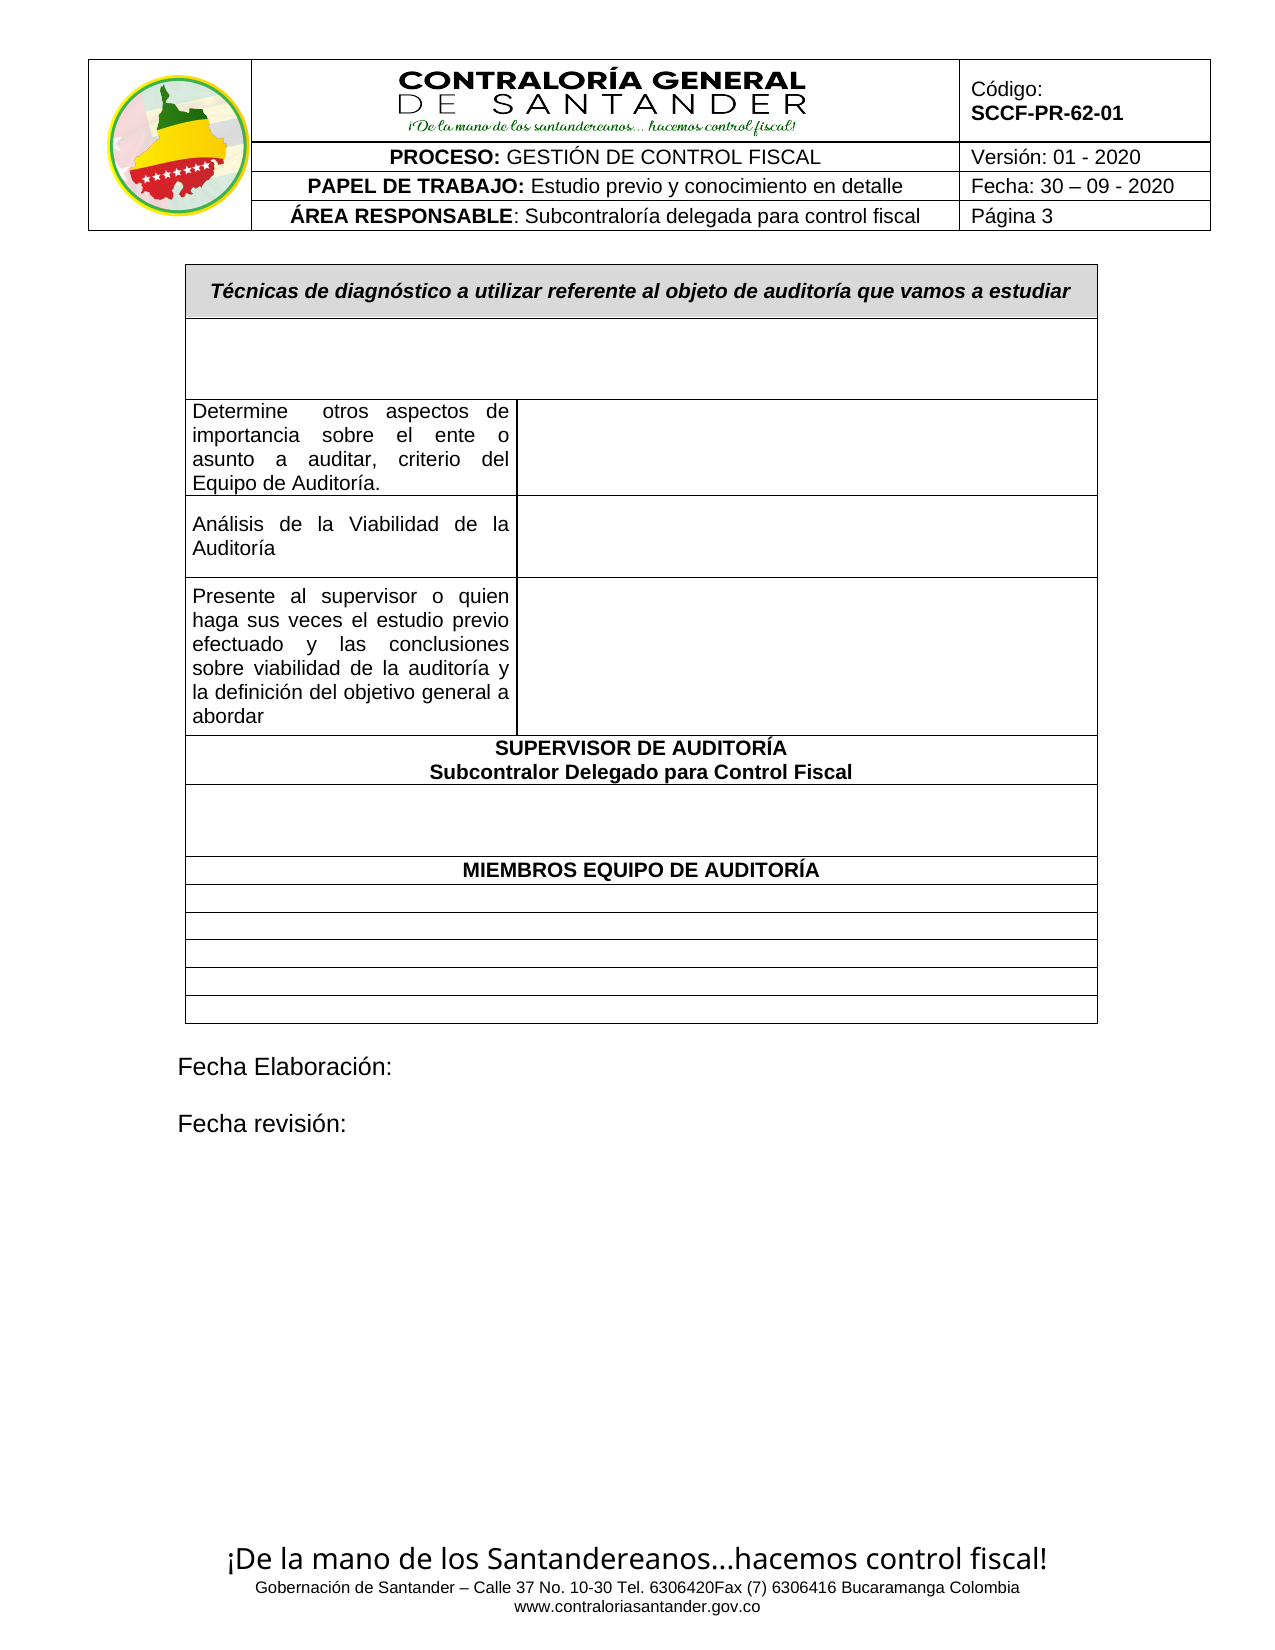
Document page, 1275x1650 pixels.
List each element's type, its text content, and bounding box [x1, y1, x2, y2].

table_cell MIEMBROS EQUIPO DE AUDITORÍA [186, 857, 1097, 884]
table_cell [186, 968, 1097, 995]
table_cell [518, 496, 1097, 576]
table_cell Análisis de la Viabilidad de la Auditoría [186, 496, 516, 576]
text Fecha revisión: [177, 1109, 1098, 1138]
table_cell [518, 400, 1097, 495]
table_cell [186, 996, 1097, 1023]
table_cell [186, 940, 1097, 967]
table_cell Determine otros aspectos de importancia sobre el ente o asunto a auditar, criterio del Equipo de Auditoría. [186, 400, 516, 495]
text Fecha Elaboración: [177, 1052, 1098, 1081]
table_cell [186, 885, 1097, 911]
picture [396, 60, 815, 142]
table_cell SUPERVISOR DE AUDITORÍA Subcontralor Delegado para Control Fiscal [186, 736, 1097, 783]
table_cell [186, 319, 1097, 399]
table_cell [518, 578, 1097, 735]
table_header Técnicas de diagnóstico a utilizar referente al objeto de auditoría que vamos a estudiar [186, 265, 1097, 317]
table_cell Presente al supervisor o quien haga sus veces el estudio previo efectuado y las conclusiones sobre viabilidad de la auditoría y la definición del objetivo general a abordar [186, 578, 516, 735]
table_cell [186, 785, 1097, 856]
picture [99, 68, 252, 222]
table_cell [186, 913, 1097, 939]
